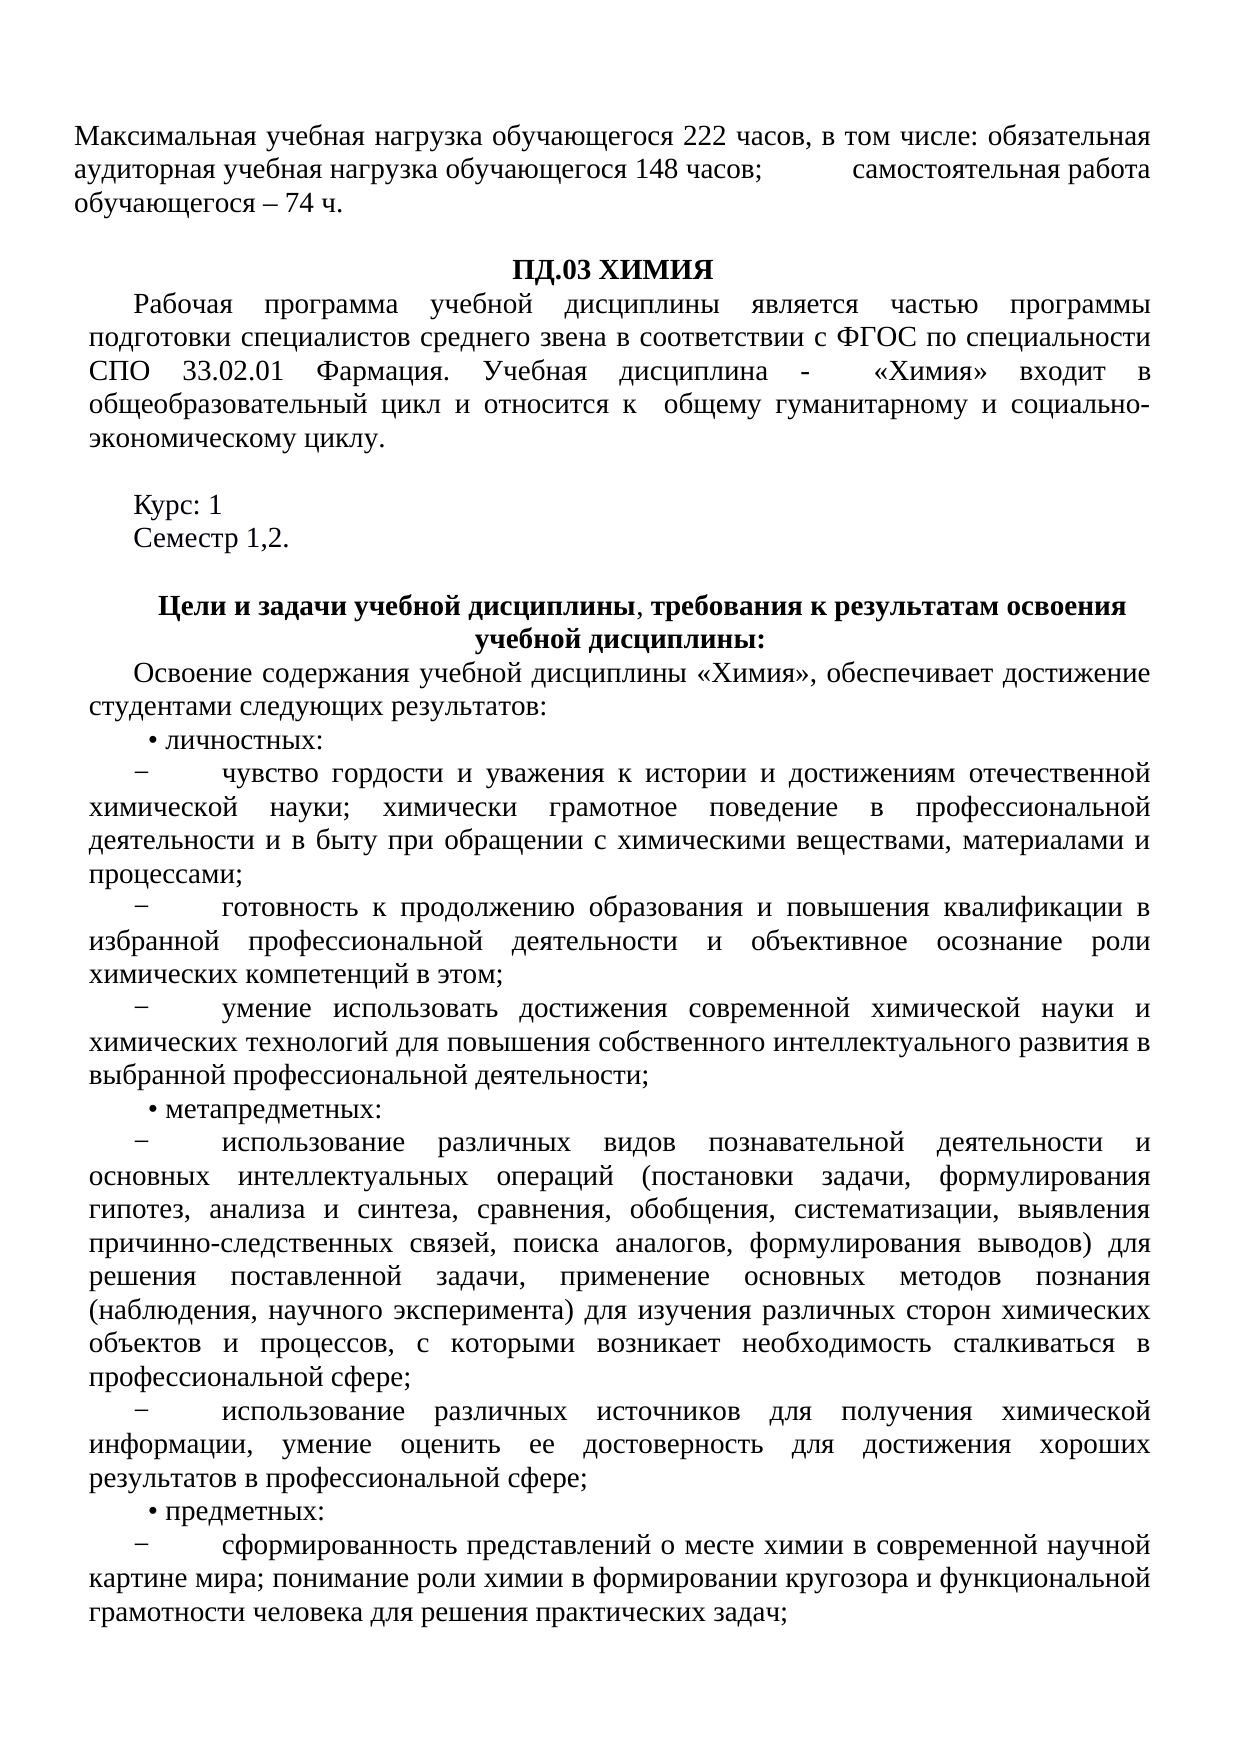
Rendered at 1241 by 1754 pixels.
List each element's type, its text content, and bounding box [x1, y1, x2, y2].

text Рабочая программа учебной дисциплины является частью программы подготовки специалистов среднего звена в соответствии с ФГОС по специальности СПО 33.02.01 Фармация. Учебная дисциплина - «Химия» входит в общеобразовательный цикл и относится к общему гуманитарному и социально-экономическому циклу. [89, 286, 1152, 453]
text − умение использовать достижения современной химической науки и химических технологий для повышения собственного интеллектуального развития в выбранной профессиональной деятельности; [89, 990, 1152, 1091]
text • личностных: [89, 722, 1152, 755]
text Максимальная учебная нагрузка обучающегося 222 часов, в том числе: обязательная аудиторная учебная нагрузка обучающегося 148 часов; самостоятельная работа обучающегося – 74 ч. [74, 118, 1152, 219]
text • предметных: [89, 1493, 1152, 1527]
text − готовность к продолжению образования и повышения квалификации в избранной профессиональной деятельности и объективное осознание роли химических компетенций в этом; [89, 889, 1152, 990]
text Курс: 1 [89, 487, 1152, 521]
text − использование различных видов познавательной деятельности и основных интеллектуальных операций (постановки задачи, формулирования гипотез, анализа и синтеза, сравнения, обобщения, систематизации, выявления причинно-следственных связей, поиска аналогов, формулирования выводов) для решения поставленной задачи, применение основных методов познания (наблюдения, научного эксперимента) для изучения различных сторон химических объектов и процессов, с которыми возникает необходимость сталкиваться в профессиональной сфере; [89, 1124, 1152, 1393]
text Цели и задачи учебной дисциплины, требования к результатам освоения учебной дисциплины: [89, 588, 1152, 655]
text ПД.03 ХИМИЯ [74, 252, 1152, 286]
text − использование различных источников для получения химической информации, умение оценить ее достоверность для достижения хороших результатов в профессиональной сфере; [89, 1393, 1152, 1493]
text Семестр 1,2. [89, 521, 1152, 554]
text − чувство гордости и уважения к истории и достижениям отечественной химической науки; химически грамотное поведение в профессиональной деятельности и в быту при обращении с химическими веществами, материалами и процессами; [89, 755, 1152, 889]
text • метапредметных: [89, 1091, 1152, 1124]
text Освоение содержания учебной дисциплины «Химия», обеспечивает достижение студентами следующих результатов: [89, 655, 1152, 722]
text − сформированность представлений о месте химии в современной научной картине мира; понимание роли химии в формировании кругозора и функциональной грамотности человека для решения практических задач; [89, 1527, 1152, 1627]
